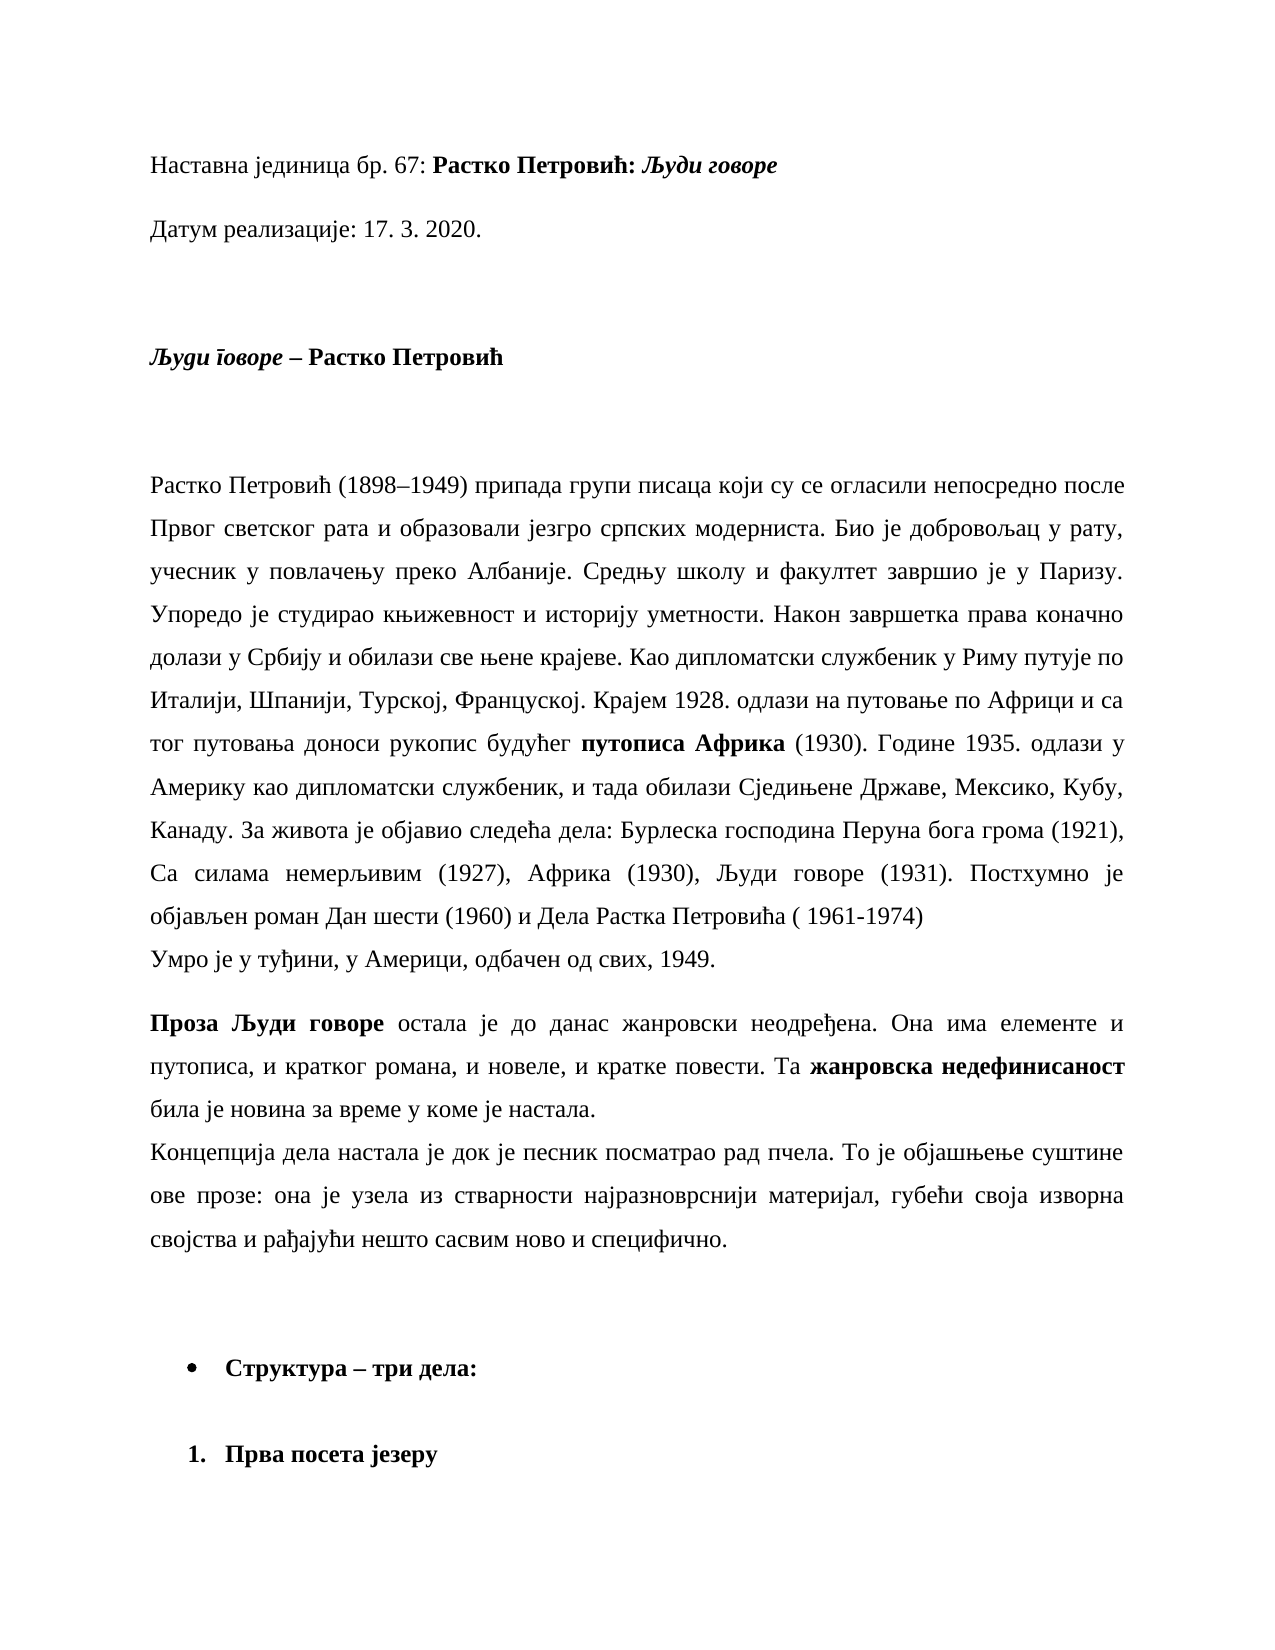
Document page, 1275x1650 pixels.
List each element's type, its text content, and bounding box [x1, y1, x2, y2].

text Наставна јединица бр. 67: Растко Петровић: Људи говоре [150, 150, 1125, 179]
list Прва посета језеру [187, 1439, 1125, 1468]
text Умро је у туђини, у Америци, одбачен од свих, 1949. [150, 944, 1125, 973]
text Растко Петровић (1898‒1949) припада групи писаца који су се огласили непосредно после Првог светског рата и образовали језгро српских модерниста. Био је добровољац у рату, учесник у повлачењу преко Албаније. Средњу школу и факултет завршио је у Паризу. Упоредо је студирао књижевност и историју уметности. Након завршетка права коначно долази у Србију и обилази све њене крајеве. Као дипломатски службеник у Риму путује по Италији, Шпанији, Турској, Француској. Крајем 1928. одлази на путовање по Африци и са тог путовања доноси рукопис будућег путописа Африка (1930). Године 1935. одлази у Америку као дипломатски службеник, и тада обилази Сједињене Државе, Мексико, Кубу, Канаду. За живота је објавио следећа дела: Бурлеска господина Перуна бога грома (1921), Са силама немерљивим (1927), Африка (1930), Људи говоре (1931). Постхумно је објављен роман Дан шести (1960) и Дела Растка Петровића ( 1961-1974) [150, 470, 1125, 930]
text Концепција дела настала је док је песник посматрао рад пчела. То је објашњење суштине ове прозе: она је узела из стварности најразноврснији материјал, губећи своја изворна својства и рађајући нешто сасвим ново и специфично. [150, 1137, 1125, 1252]
text Датум реализације: 17. 3. 2020. [150, 214, 1125, 243]
list Структура – три дела: [187, 1353, 1125, 1382]
text Људи говоре – Растко Петровић [150, 342, 1125, 371]
text Проза Људи говоре остала је до данас жанровски неодређена. Она има елементе и путописа, и кратког романа, и новеле, и кратке повести. Та жанровска недефинисаност била је новина за време у коме је настала. [150, 1008, 1125, 1123]
